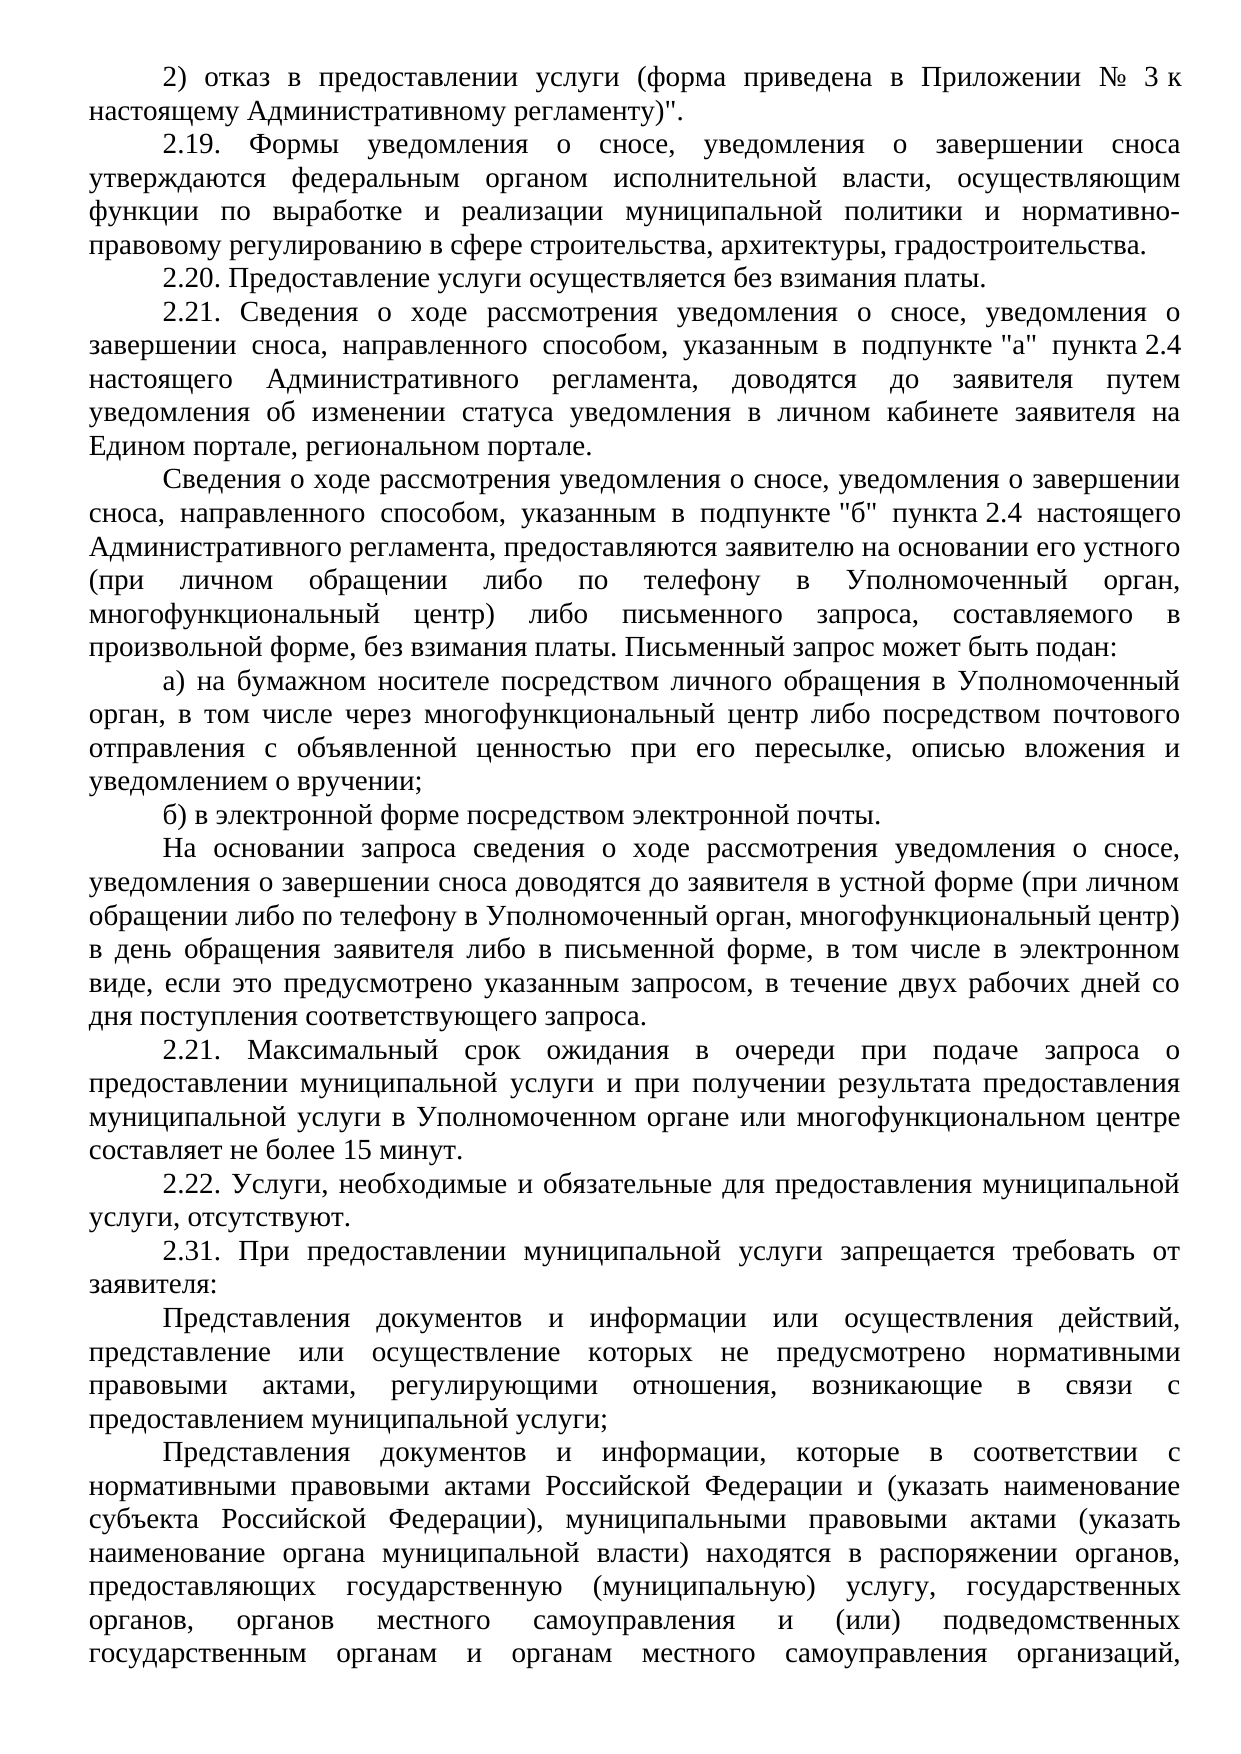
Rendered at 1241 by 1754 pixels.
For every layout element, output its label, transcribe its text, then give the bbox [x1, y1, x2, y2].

text 2.20. Предоставление услуги осуществляется без взимания платы. [89, 260, 1181, 294]
text Сведения о ходе рассмотрения уведомления о сносе, уведомления о завершении сноса, направленного способом, указанным в подпункте "б" пункта 2.4 настоящего Административного регламента, предоставляются заявителю на основании его устного (при личном обращении либо по телефону в Уполномоченный орган, многофункциональный центр) либо письменного запроса, составляемого в произвольной форме, без взимания платы. Письменный запрос может быть подан: [89, 462, 1181, 663]
text 2.19. Формы уведомления о сносе, уведомления о завершении сноса утверждаются федеральным органом исполнительной власти, осуществляющим функции по выработке и реализации муниципальной политики и нормативно-правовому регулированию в сфере строительства, архитектуры, градостроительства. [89, 126, 1181, 260]
text Представления документов и информации или осуществления действий, представление или осуществление которых не предусмотрено нормативными правовыми актами, регулирующими отношения, возникающие в связи с предоставлением муниципальной услуги; [89, 1300, 1181, 1434]
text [89, 1434, 1181, 1669]
text 2.21. Максимальный срок ожидания в очереди при подаче запроса о предоставлении муниципальной услуги и при получении результата предоставления муниципальной услуги в Уполномоченном органе или многофункциональном центре составляет не более 15 минут. [89, 1032, 1181, 1166]
text 2.21. Сведения о ходе рассмотрения уведомления о сносе, уведомления о завершении сноса, направленного способом, указанным в подпункте "а" пункта 2.4 настоящего Административного регламента, доводятся до заявителя путем уведомления об изменении статуса уведомления в личном кабинете заявителя на Едином портале, региональном портале. [89, 294, 1181, 462]
text На основании запроса сведения о ходе рассмотрения уведомления о сносе, уведомления о завершении сноса доводятся до заявителя в устной форме (при личном обращении либо по телефону в Уполномоченный орган, многофункциональный центр) в день обращения заявителя либо в письменной форме, в том числе в электронном виде, если это предусмотрено указанным запросом, в течение двух рабочих дней со дня поступления соответствующего запроса. [89, 831, 1181, 1032]
text б) в электронной форме посредством электронной почты. [89, 797, 1181, 831]
text а) на бумажном носителе посредством личного обращения в Уполномоченный орган, в том числе через многофункциональный центр либо посредством почтового отправления с объявленной ценностью при его пересылке, описью вложения и уведомлением о вручении; [89, 663, 1181, 797]
text 2.22. Услуги, необходимые и обязательные для предоставления муниципальной услуги, отсутствуют. [89, 1166, 1181, 1233]
text 2) отказ в предоставлении услуги (форма приведена в Приложении № 3 к настоящему Административному регламенту)". [89, 59, 1181, 126]
text 2.31. При предоставлении муниципальной услуги запрещается требовать от заявителя: [89, 1233, 1181, 1300]
